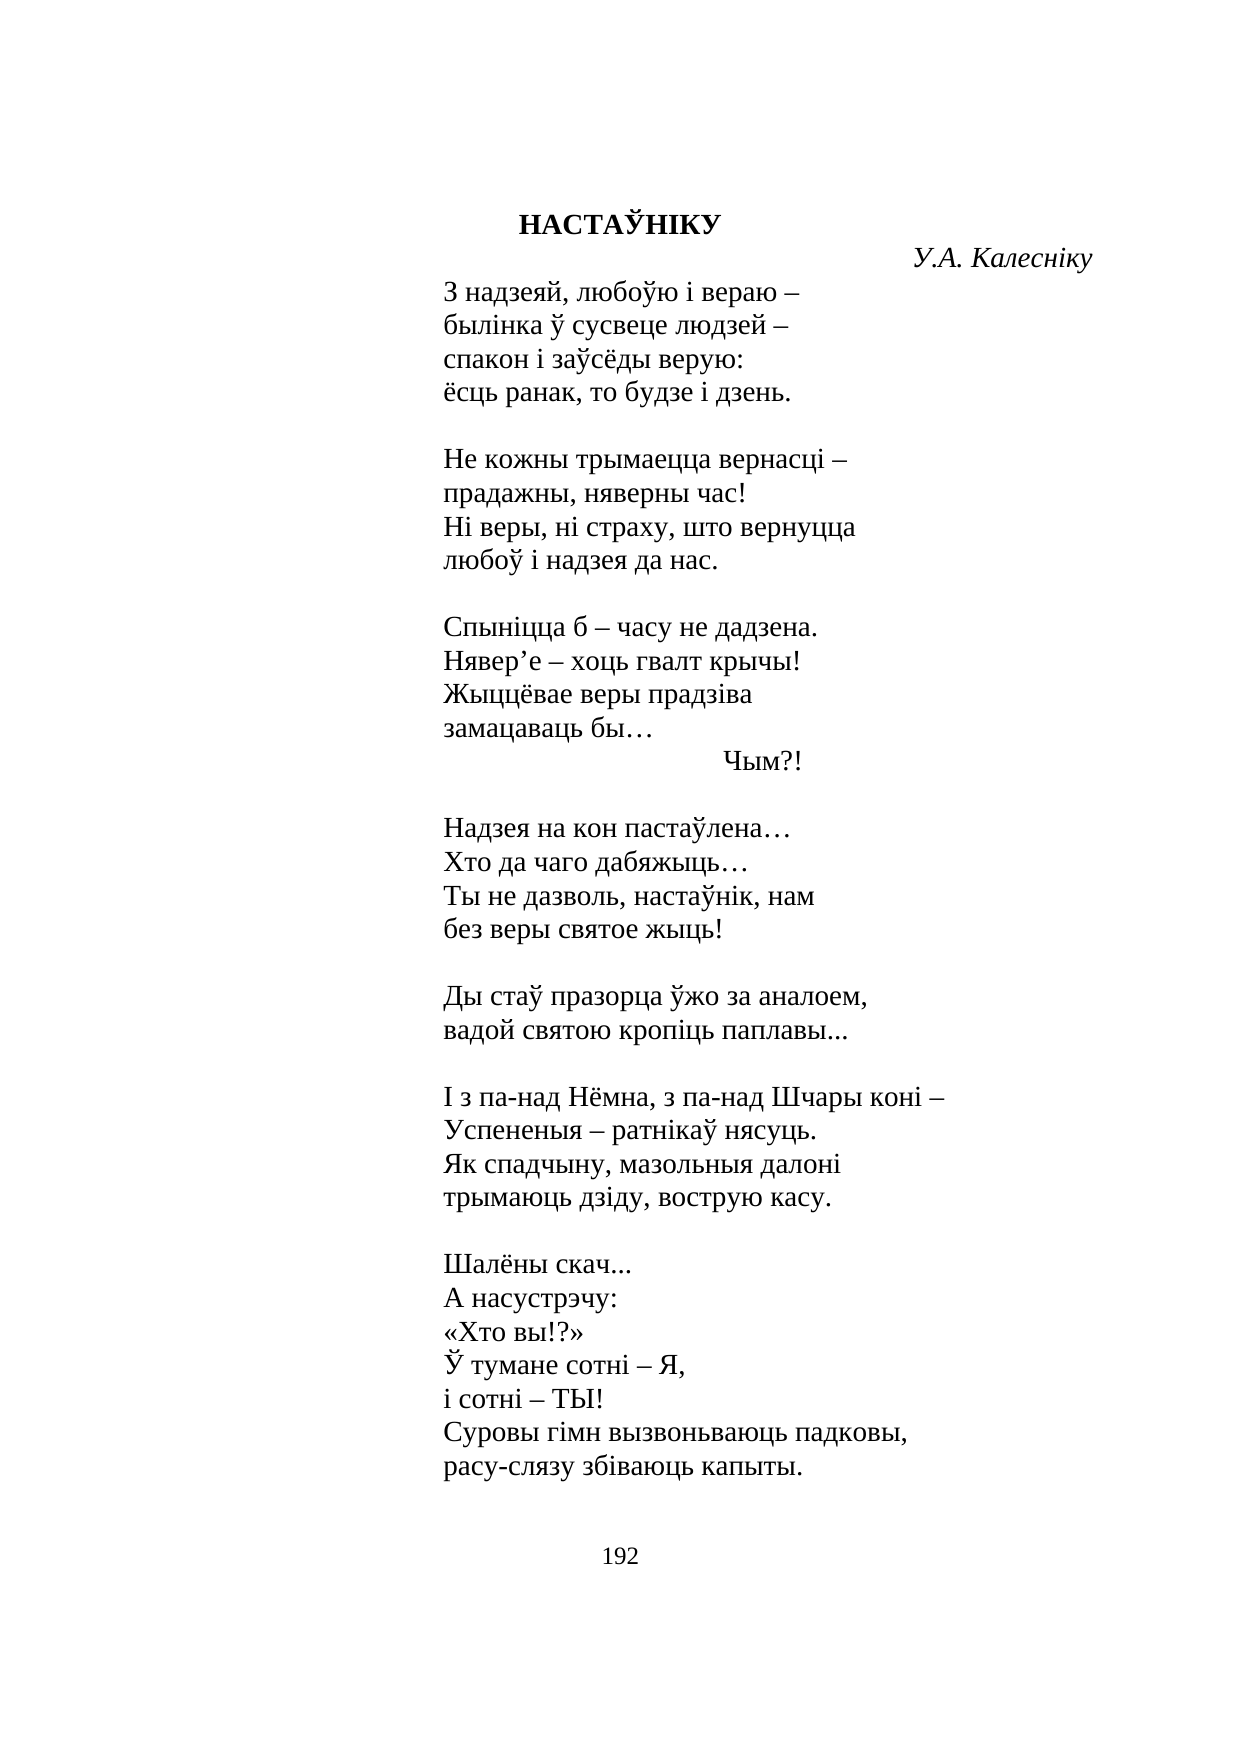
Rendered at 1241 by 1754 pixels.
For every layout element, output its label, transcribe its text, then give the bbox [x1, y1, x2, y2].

text ёсць ранак, то будзе і дзень. [148, 374, 1092, 408]
text Суровы гімн вызвоньваюць падковы, [148, 1414, 1092, 1448]
text і сотні – ТЫ! [148, 1381, 1092, 1414]
text Ты не дазволь, настаўнік, нам [148, 878, 1092, 911]
text НАСТАЎНІКУ [148, 207, 1092, 240]
text замацаваць бы… [148, 710, 1092, 743]
text Ні веры, ні страху, што вернуцца [148, 509, 1092, 542]
text З надзеяй, любоўю і вераю – [148, 274, 1092, 307]
text былінка ў сусвеце людзей – [148, 307, 1092, 341]
text Як спадчыну, мазольныя далоні [148, 1146, 1092, 1179]
text прадажны, няверны час! [148, 475, 1092, 509]
text Ў тумане сотні – Я, [148, 1347, 1092, 1381]
text Хто да чаго дабяжыць… [148, 844, 1092, 878]
text спакон і заўсёды верую: [148, 341, 1092, 374]
text без веры святое жыць! [148, 911, 1092, 945]
text вадой святою кропіць паплавы... [148, 1012, 1092, 1045]
text Ды стаў празорца ўжо за аналоем, [148, 978, 1092, 1012]
text У.А. Калесніку [148, 240, 1092, 274]
text Спыніцца б – часу не дадзена. [148, 609, 1092, 643]
text Не кожны трымаецца вернасці – [148, 442, 1092, 475]
text трымаюць дзіду, вострую касу. [148, 1179, 1092, 1213]
text Чым?! [428, 743, 1092, 777]
text Успененыя – ратнікаў нясуць. [148, 1112, 1092, 1146]
text Надзея на кон пастаўлена… [148, 811, 1092, 844]
text Шалёны скач... [148, 1247, 1092, 1280]
text А насустрэчу: [148, 1280, 1092, 1314]
text Жыццёвае веры прадзіва [148, 676, 1092, 710]
text «Хто вы!?» [148, 1314, 1092, 1347]
text любоў і надзея да нас. [148, 542, 1092, 576]
text І з па-над Нёмна, з па-над Шчары коні – [148, 1079, 1092, 1112]
text расу-слязу збіваюць капыты. [148, 1448, 1092, 1481]
text Нявер’е – хоць гвалт крычы! [148, 643, 1092, 676]
